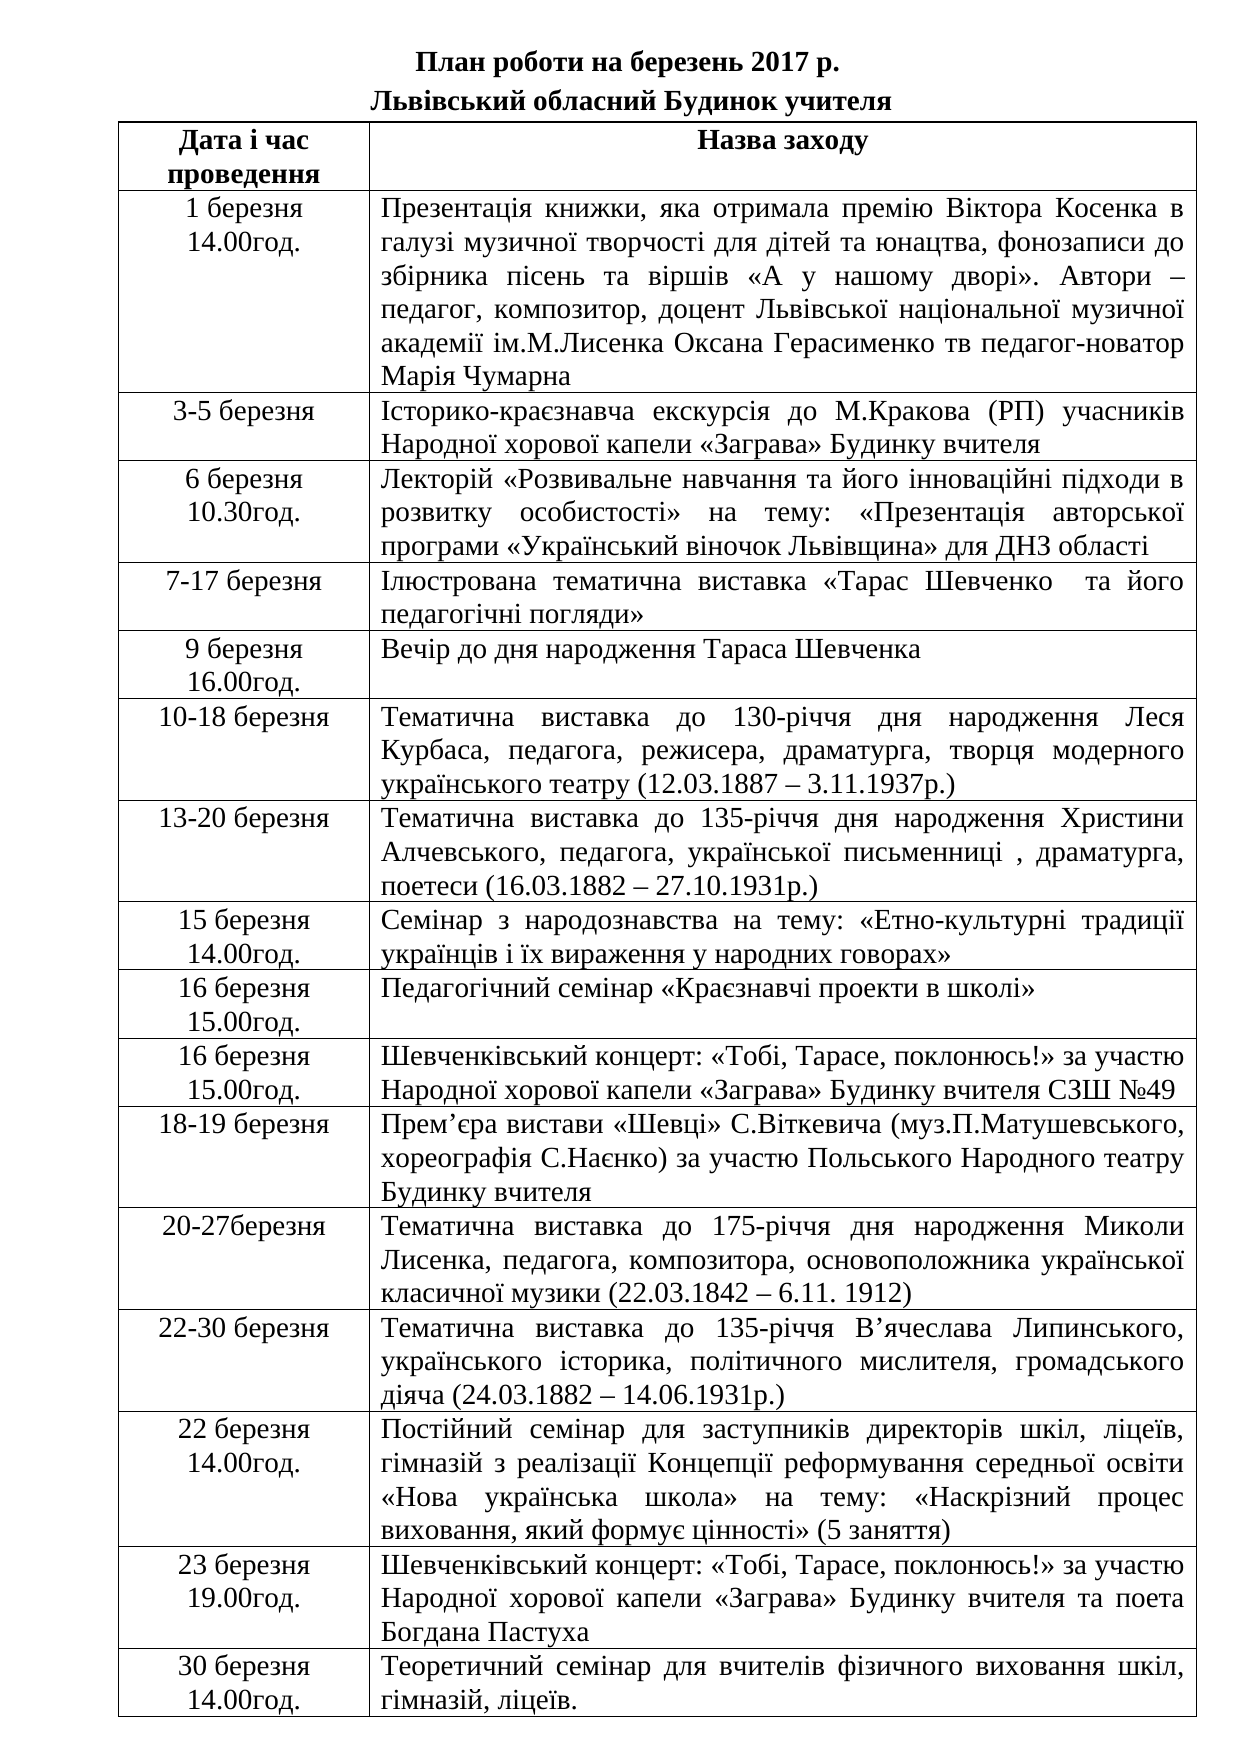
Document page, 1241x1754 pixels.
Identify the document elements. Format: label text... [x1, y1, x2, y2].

table_cell Педагогічний семінар «Краєзнавчі проекти в школі» [370, 970, 1196, 1037]
table_cell 16 березня 15.00год. [119, 1039, 369, 1106]
table_cell Презентація книжки, яка отримала премію Віктора Косенка в галузі музичної творчості для дітей та юнацтва, фонозаписи до збірника пісень та віршів «А у нашому дворі». Автори – педагог, композитор, доцент Львівської національної музичної академії ім.М.Лисенка Оксана Герасименко тв педагог-новатор Марія Чумарна [370, 191, 1196, 392]
table_cell 23 березня 19.00год. [119, 1547, 369, 1647]
table_cell 30 березня 14.00год. [119, 1649, 369, 1716]
table_cell 20-27березня [119, 1208, 369, 1309]
table_cell Вечір до дня народження Тараса Шевченка [370, 631, 1196, 698]
table_cell Ілюстрована тематична виставка «Тарас Шевченко та його педагогічні погляди» [370, 563, 1196, 630]
table_cell Лекторій «Розвивальне навчання та його інноваційні підходи в розвитку особистості» на тему: «Презентація авторської програми «Український віночок Львівщина» для ДНЗ області [370, 461, 1196, 562]
table_cell 22-30 березня [119, 1310, 369, 1411]
table_header Назва заходу [370, 123, 1196, 189]
table_cell Постійний семінар для заступників директорів шкіл, ліцеїв, гімназій з реалізації Концепції реформування середньої освіти «Нова українська школа» на тему: «Наскрізний процес виховання, який формує цінності» (5 заняття) [370, 1412, 1196, 1546]
table_cell 7-17 березня [119, 563, 369, 630]
table_cell Семінар з народознавства на тему: «Етно-культурні традиції українців і їх вираження у народних говорах» [370, 902, 1196, 969]
table_cell Шевченківський концерт: «Тобі, Тарасе, поклонюсь!» за участю Народної хорової капели «Заграва» Будинку вчителя СЗШ №49 [370, 1039, 1196, 1106]
table_cell Теоретичний семінар для вчителів фізичного виховання шкіл, гімназій, ліцеїв. [370, 1649, 1196, 1716]
table_cell Історико-краєзнавча екскурсія до М.Кракова (РП) учасників Народної хорової капели «Заграва» Будинку вчителя [370, 393, 1196, 460]
table_cell 3-5 березня [119, 393, 369, 460]
table_cell 22 березня 14.00год. [119, 1412, 369, 1546]
table_header Дата і час проведення [119, 123, 369, 189]
table_cell 6 березня 10.30год. [119, 461, 369, 562]
table_cell 9 березня 16.00год. [119, 631, 369, 698]
table_cell Тематична виставка до 130-річчя дня народження Леся Курбаса, педагога, режисера, драматурга, творця модерного українського театру (12.03.1887 – 3.11.1937р.) [370, 699, 1196, 799]
table_cell 15 березня 14.00год. [119, 902, 369, 969]
table_cell Тематична виставка до 175-річчя дня народження Миколи Лисенка, педагога, композитора, основоположника української класичної музики (22.03.1842 – 6.11. 1912) [370, 1208, 1196, 1309]
table_cell Тематична виставка до 135-річчя дня народження Христини Алчевського, педагога, української письменниці , драматурга, поетеси (16.03.1882 – 27.10.1931р.) [370, 801, 1196, 901]
table_cell 10-18 березня [119, 699, 369, 799]
table_cell 1 березня 14.00год. [119, 191, 369, 392]
table_cell Тематична виставка до 135-річчя В’ячеслава Липинського, українського історика, політичного мислителя, громадського діяча (24.03.1882 – 14.06.1931р.) [370, 1310, 1196, 1411]
table_cell 13-20 березня [119, 801, 369, 901]
table_cell Шевченківський концерт: «Тобі, Тарасе, поклонюсь!» за участю Народної хорової капели «Заграва» Будинку вчителя та поета Богдана Пастуха [370, 1547, 1196, 1647]
table_cell Прем’єра вистави «Шевці» С.Віткевича (муз.П.Матушевського, хореографія С.Наєнко) за участю Польського Народного театру Будинку вчителя [370, 1107, 1196, 1207]
table_cell 18-19 березня [119, 1107, 369, 1207]
table_cell 16 березня 15.00год. [119, 970, 369, 1037]
text План роботи на березень 2017 р. [103, 44, 1152, 78]
text Львівський обласний Будинок учителя [103, 83, 1152, 116]
